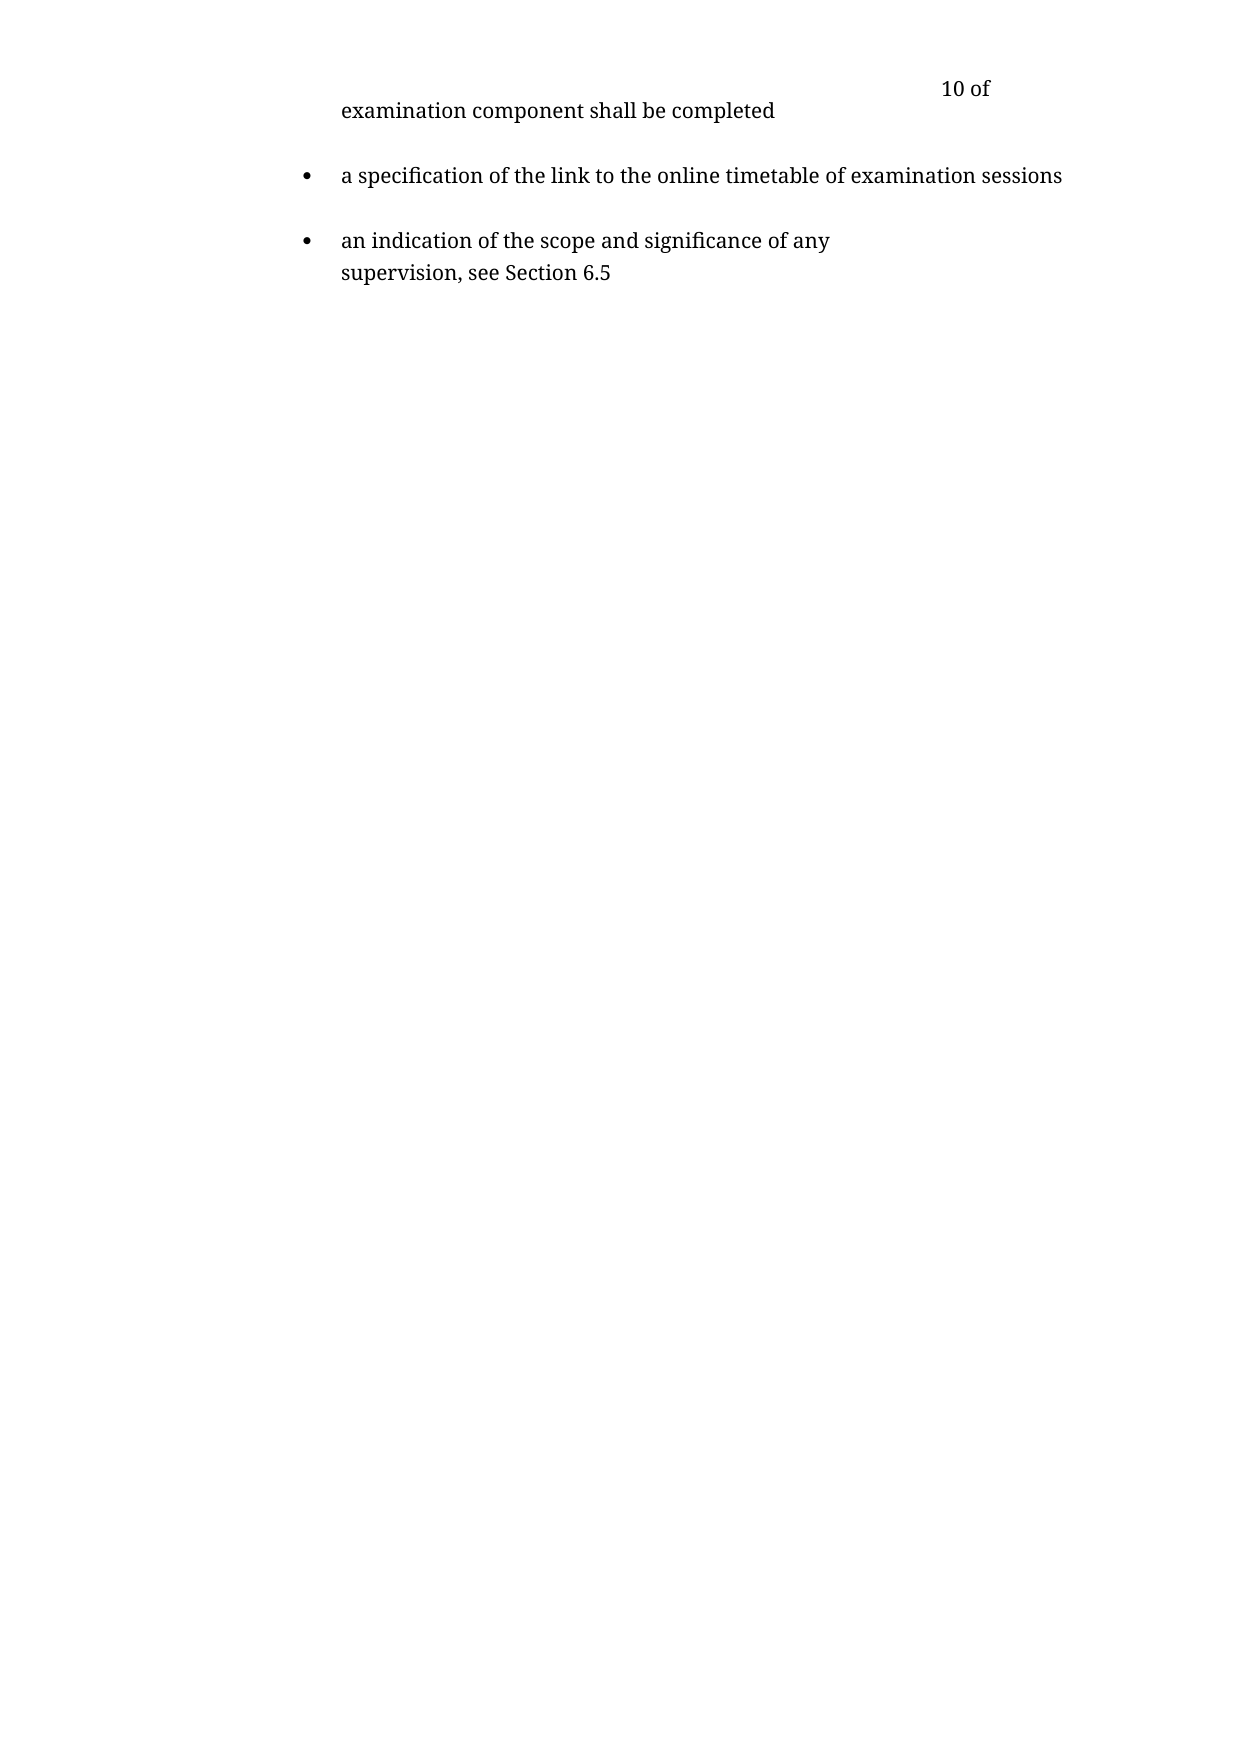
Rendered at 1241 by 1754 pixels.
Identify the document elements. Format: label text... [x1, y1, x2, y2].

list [303, 96, 969, 124]
list a specification of the link to the online timetable of examination sessions [303, 161, 1065, 189]
list an indication of the scope and significance of any supervision, see Section 6.5 [303, 226, 941, 286]
